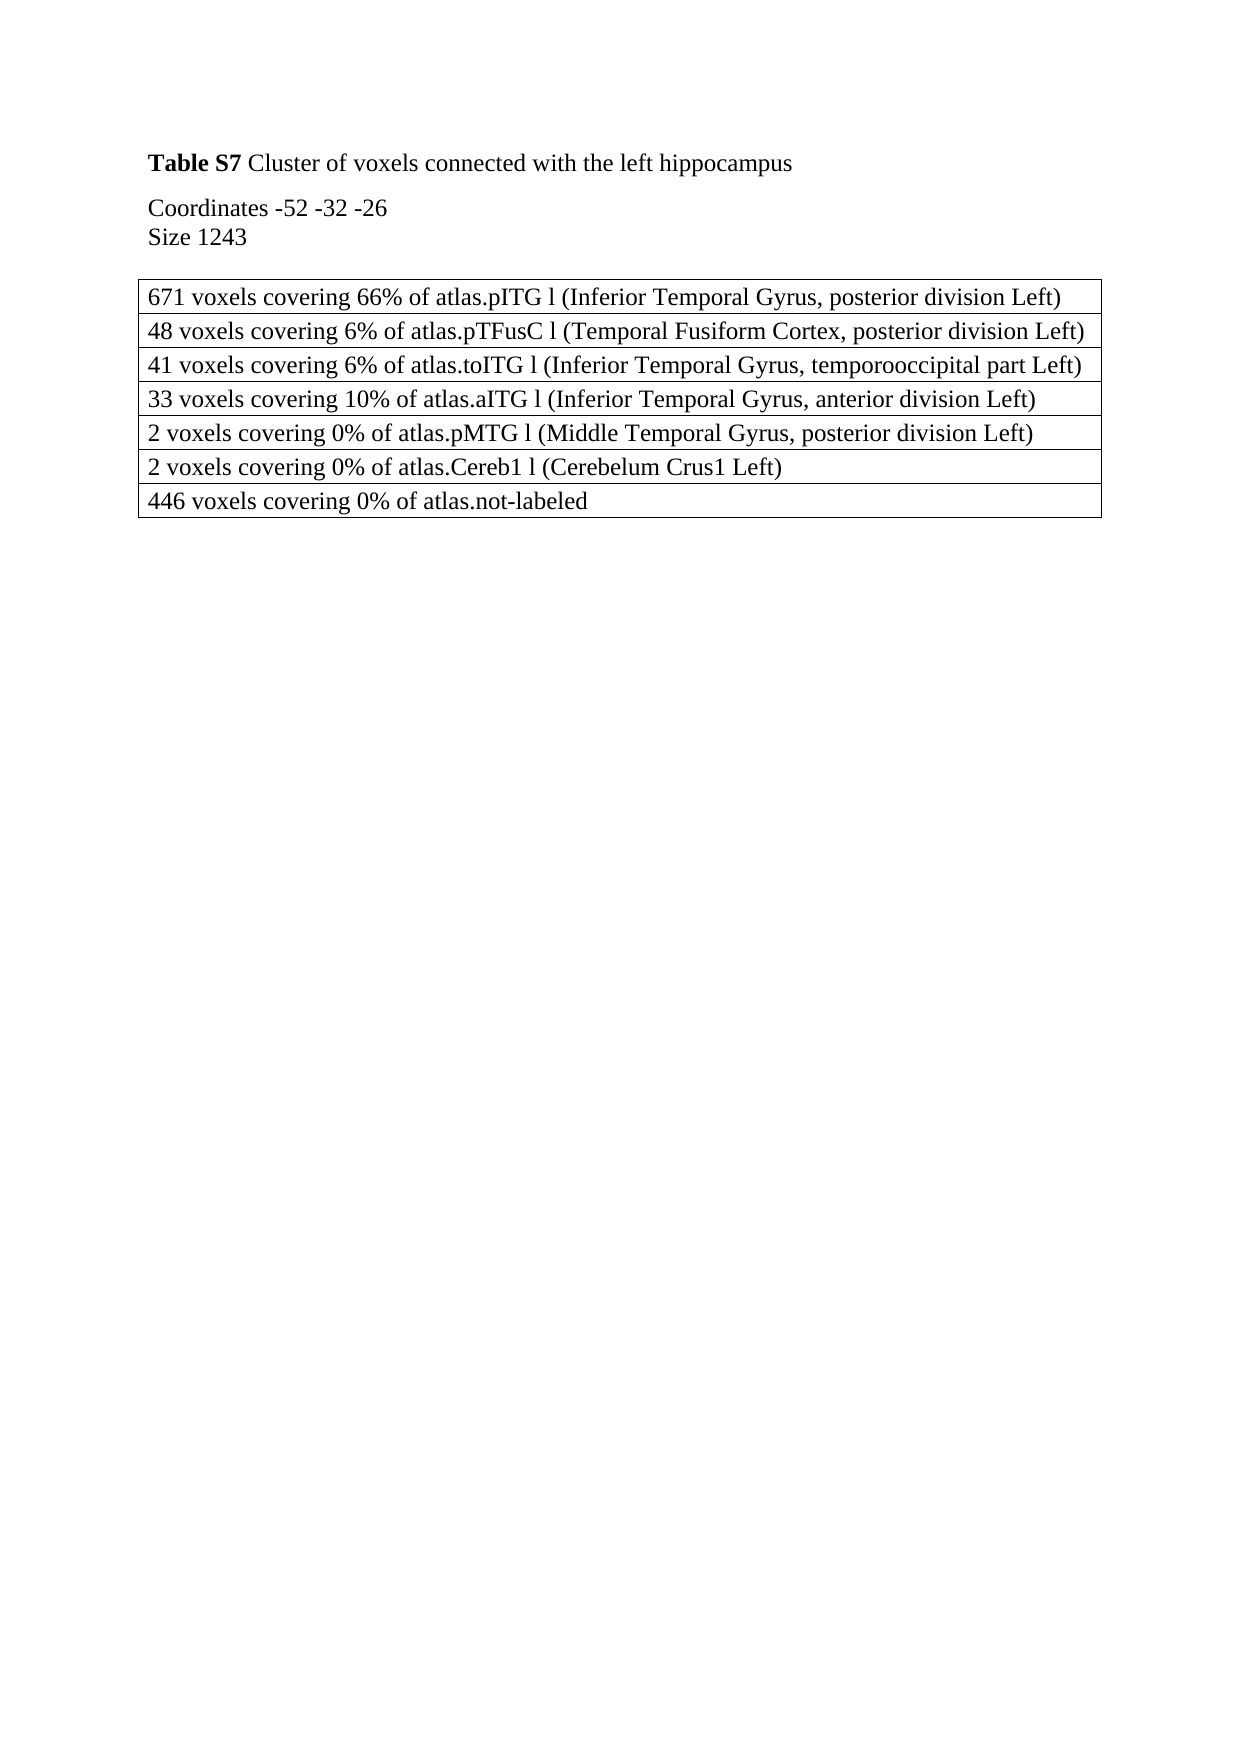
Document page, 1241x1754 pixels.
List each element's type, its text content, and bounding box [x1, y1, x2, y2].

text 671 voxels covering 66% of atlas.pITG l (Inferior Temporal Gyrus, posterior division Left) [139, 280, 1101, 313]
text Size 1243 [148, 222, 1092, 251]
text 2 voxels covering 0% of atlas.pMTG l (Middle Temporal Gyrus, posterior division Left) [139, 416, 1101, 449]
text Coordinates -52 -32 -26 [148, 193, 1092, 222]
text 2 voxels covering 0% of atlas.Cereb1 l (Cerebelum Crus1 Left) [139, 450, 1101, 483]
text Table S7 Cluster of voxels connected with the left hippocampus [148, 148, 1092, 176]
text 41 voxels covering 6% of atlas.toITG l (Inferior Temporal Gyrus, temporooccipital part Left) [139, 348, 1101, 381]
text 48 voxels covering 6% of atlas.pTFusC l (Temporal Fusiform Cortex, posterior division Left) [139, 314, 1101, 347]
text 446 voxels covering 0% of atlas.not-labeled [139, 484, 1101, 517]
text 33 voxels covering 10% of atlas.aITG l (Inferior Temporal Gyrus, anterior division Left) [139, 382, 1101, 415]
